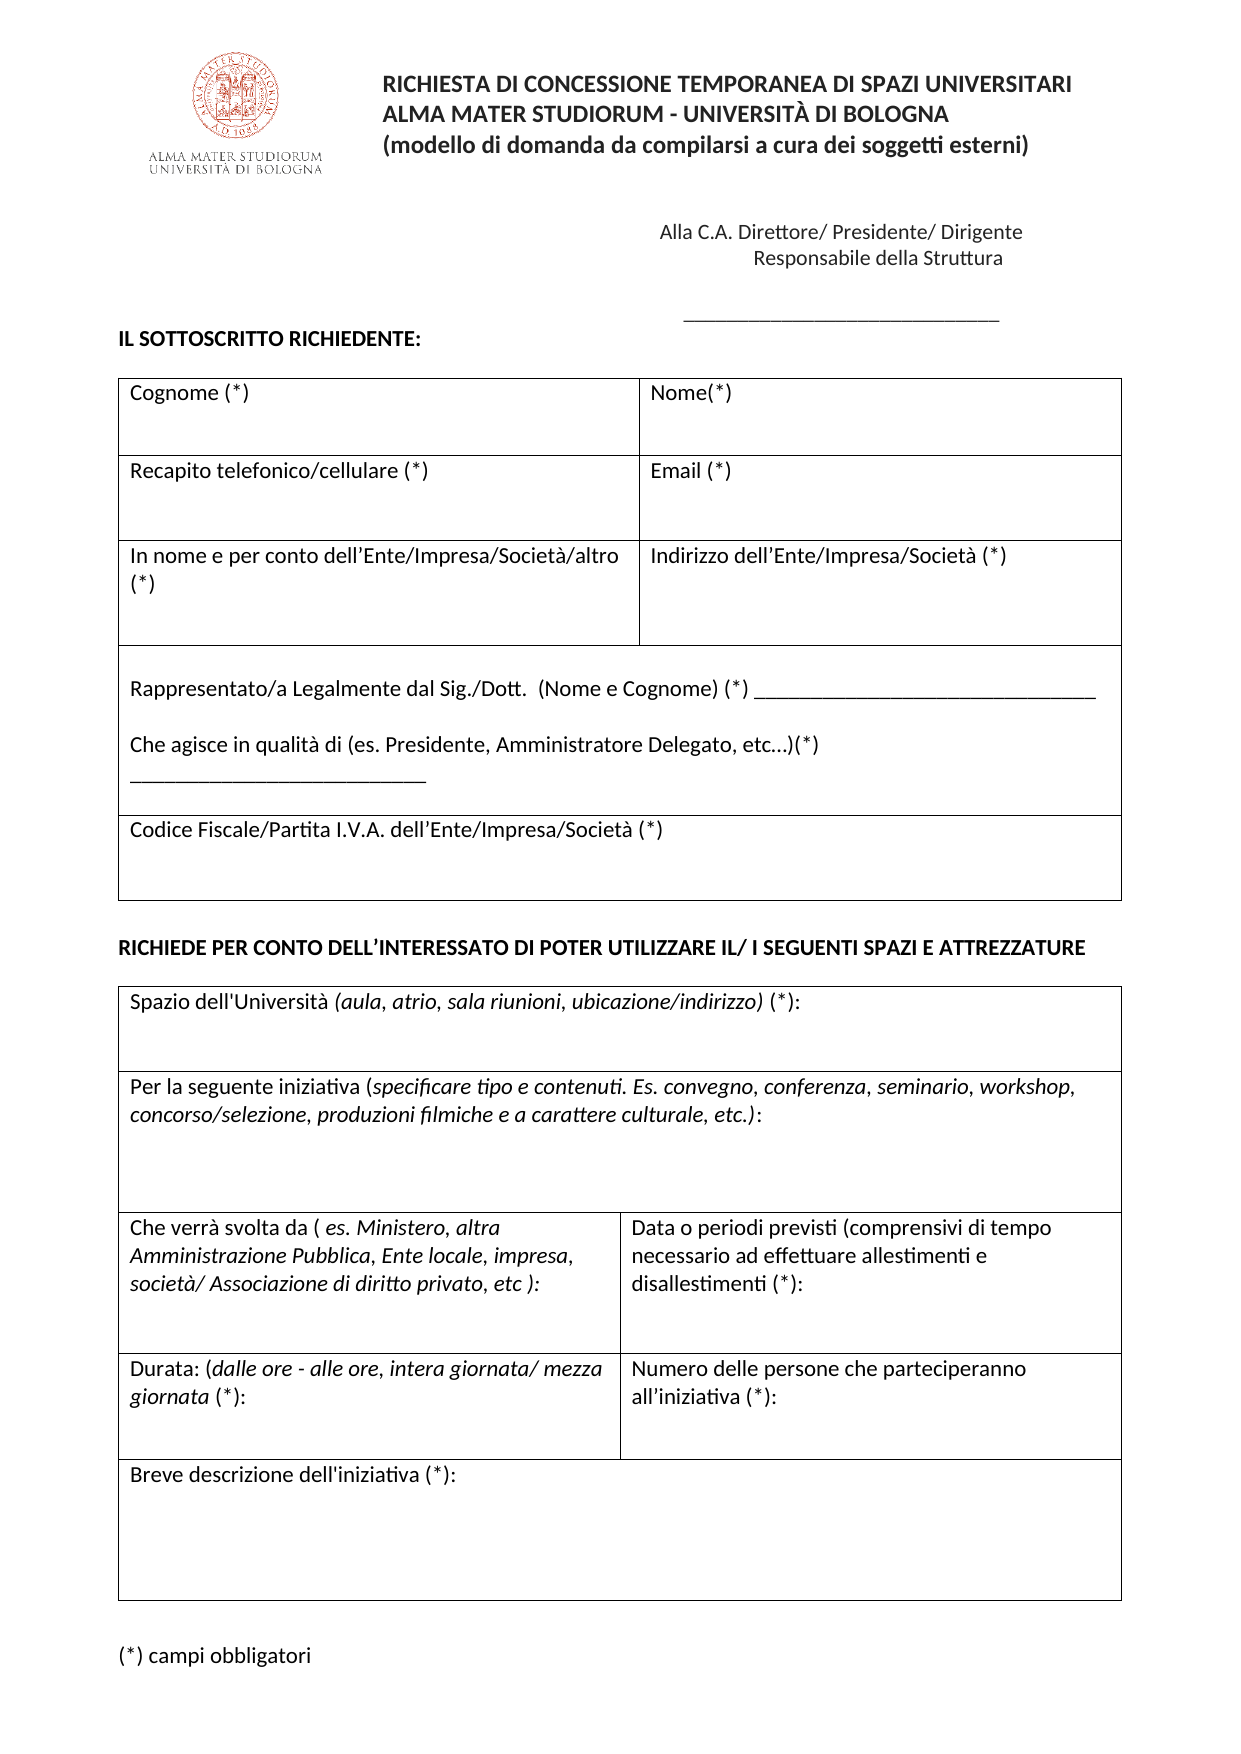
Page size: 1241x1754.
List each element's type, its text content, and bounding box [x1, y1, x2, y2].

table_cell In nome e per conto dell’Ente/Impresa/Società/altro (*) [119, 541, 639, 645]
table_cell Rappresentato/a Legalmente dal Sig./Dott. (Nome e Cognome) (*) ______________________________ Che agisce in qualità di (es. Presidente, Amministratore Delegato, etc…)(*) __________________________ [119, 646, 1121, 814]
table_cell Che verrà svolta da ( es. Ministero, altra Amministrazione Pubblica, Ente locale, impresa, società/ Associazione di diritto privato, etc ): [119, 1213, 620, 1353]
table_cell Data o periodi previsti (comprensivi di tempo necessario ad effettuare allestimenti e disallestimenti (*): [621, 1213, 1121, 1353]
table_cell Recapito telefonico/cellulare (*) [119, 456, 639, 540]
table_cell Indirizzo dell’Ente/Impresa/Società (*) [640, 541, 1121, 645]
text RICHIEDE PER CONTO DELL’INTERESSATO DI POTER UTILIZZARE IL/ I SEGUENTI SPAZI E ATTREZZATURE [118, 901, 1122, 961]
text IL SOTTOSCRITTO RICHIEDENTE: [118, 324, 1122, 352]
table_header Nome(*) [640, 379, 1121, 455]
table_cell Codice Fiscale/Partita I.V.A. dell’Ente/Impresa/Società (*) [119, 816, 1121, 900]
picture [148, 50, 323, 175]
table_cell Numero delle persone che parteciperanno all’iniziativa (*): [621, 1354, 1121, 1459]
text Alla C.A. Direttore/ Presidente/ Dirigente [487, 218, 1122, 244]
table_cell Per la seguente iniziativa (specificare tipo e contenuti. Es. convegno, conferenza, seminario, workshop, concorso/selezione, produzioni filmiche e a carattere culturale, etc.): [119, 1072, 1121, 1212]
table_cell Email (*) [640, 456, 1121, 540]
text Responsabile della Struttura [561, 244, 1122, 271]
table_header Spazio dell'Università (aula, atrio, sala riunioni, ubicazione/indirizzo) (*): [119, 987, 1121, 1071]
table_header Cognome (*) [119, 379, 639, 455]
text _____________________________ [487, 298, 1122, 324]
table_cell Durata: (dalle ore - alle ore, intera giornata/ mezza giornata (*): [119, 1354, 620, 1459]
table_cell Breve descrizione dell'iniziativa (*): [119, 1460, 1121, 1600]
